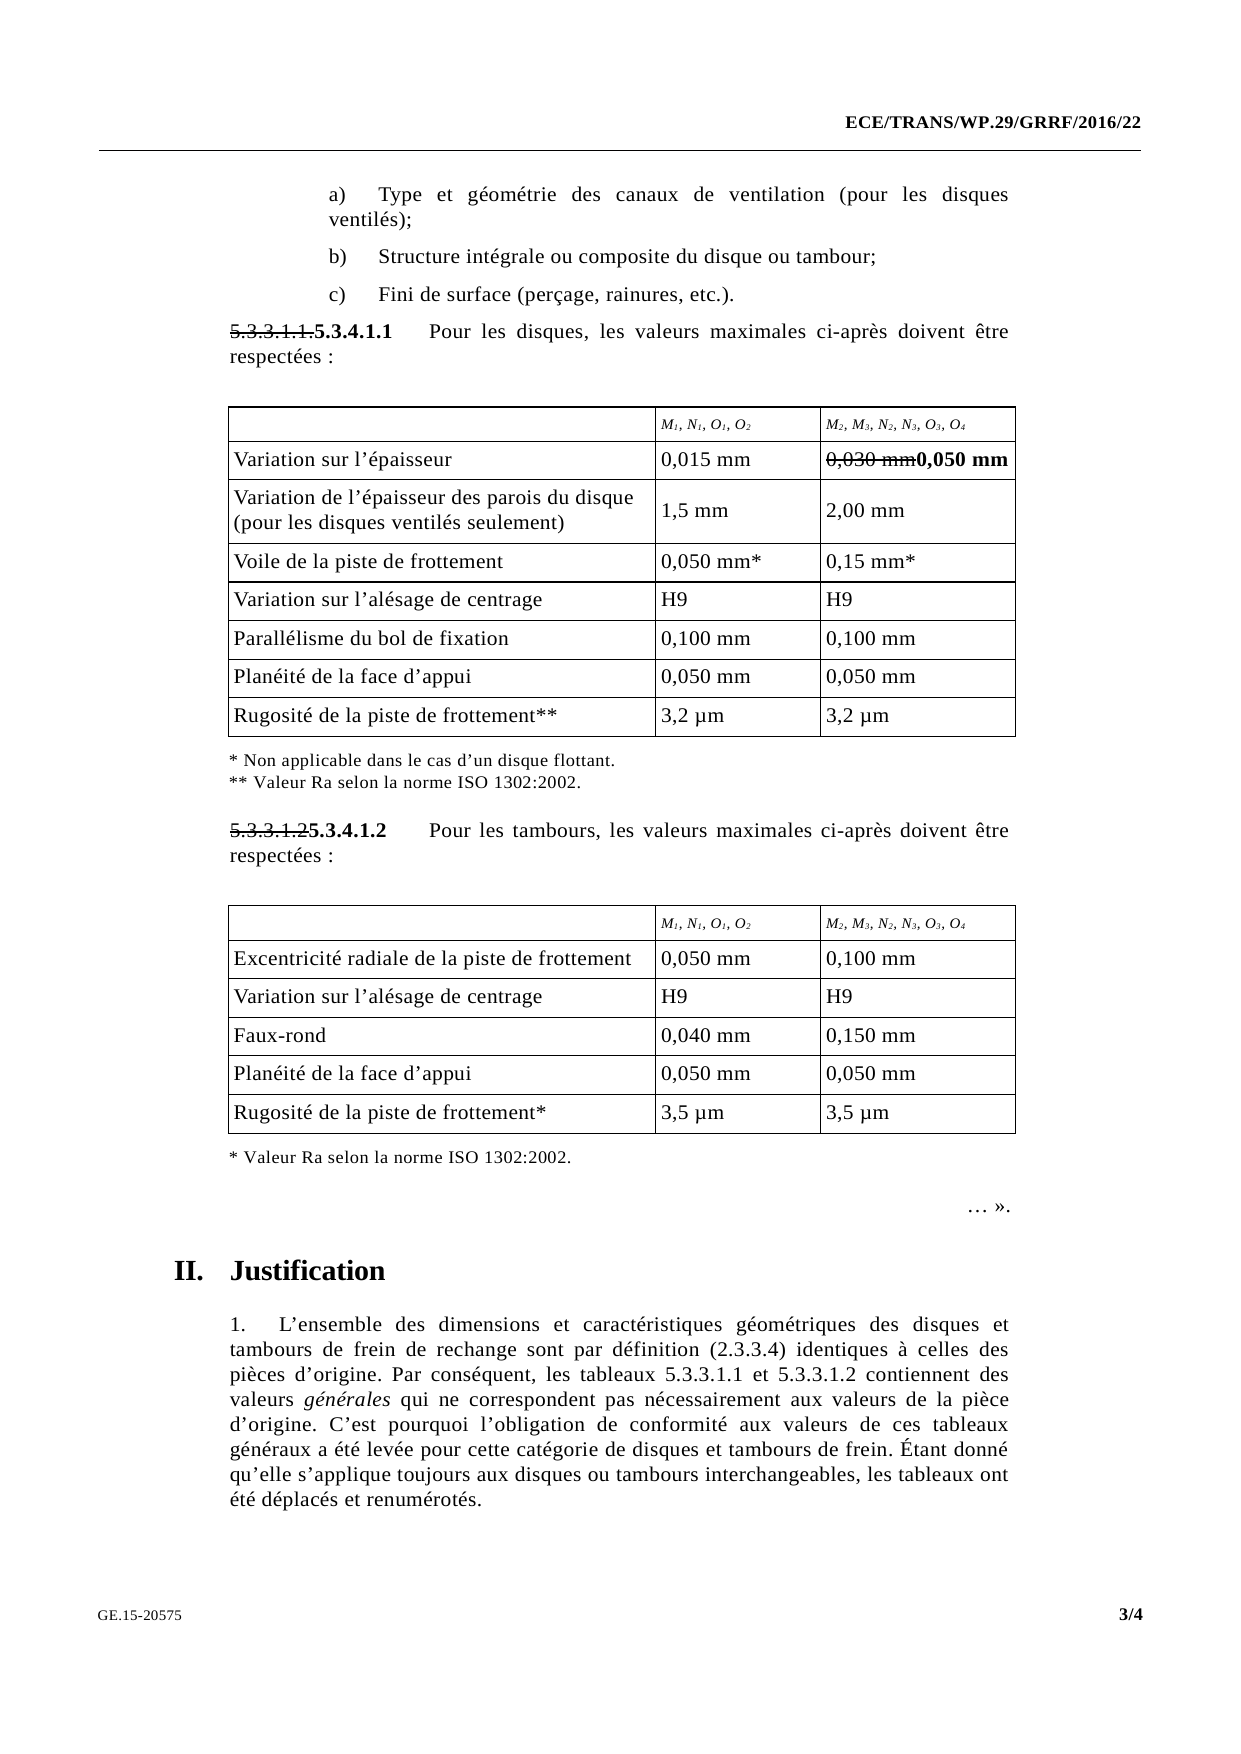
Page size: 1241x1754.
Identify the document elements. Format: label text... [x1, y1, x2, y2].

table_header M1, N1, O1, O2 [656, 408, 820, 441]
table_cell Variation sur l’alésage de centrage [229, 979, 655, 1017]
table_cell H9 [656, 583, 820, 620]
table_cell 0,050 mm [656, 1056, 820, 1094]
table_cell Planéité de la face d’appui [229, 660, 655, 697]
table_header M2, M3, N2, N3, O3, O4 [821, 906, 1015, 940]
table_cell 0,050 mm [656, 941, 820, 978]
table_cell Rugosité de la piste de frottement* [229, 1095, 655, 1132]
text ** Valeur Ra selon la norme ISO 1302:2002. [229, 771, 1011, 793]
table_cell 3,2 µm [821, 698, 1015, 736]
table_cell H9 [821, 979, 1015, 1017]
table_cell H9 [821, 583, 1015, 620]
table_cell H9 [656, 979, 820, 1017]
text c) Fini de surface (perçage, rainures, etc.). [229, 281, 1011, 306]
table_cell 3,5 µm [656, 1095, 820, 1132]
text * Valeur Ra selon la norme ISO 1302:2002. [229, 1146, 1011, 1168]
table_cell 0,050 mm [821, 660, 1015, 697]
table_cell 0,050 mm [656, 660, 820, 697]
table_cell 0,050 mm* [656, 544, 820, 581]
table_cell 0,100 mm [821, 941, 1015, 978]
table_cell 3,5 µm [821, 1095, 1015, 1132]
table_cell 3,2 µm [656, 698, 820, 736]
table_cell Voile de la piste de frottement [229, 544, 655, 581]
table_cell 0,050 mm [821, 1056, 1015, 1094]
table_cell 0,040 mm [656, 1018, 820, 1055]
text b) Structure intégrale ou composite du disque ou tambour; [229, 244, 1011, 269]
table_cell 0,15 mm* [821, 544, 1015, 581]
table_cell Rugosité de la piste de frottement** [229, 698, 655, 736]
text a) Type et géométrie des canaux de ventilation (pour les disques ventilés); [229, 181, 1011, 231]
table_header M1, N1, O1, O2 [656, 906, 820, 940]
table_cell Variation sur l’alésage de centrage [229, 583, 655, 620]
table_cell Parallélisme du bol de fixation [229, 621, 655, 658]
table_cell 0,030 mm0,050 mm [821, 442, 1015, 479]
text 5.3.3.1.25.3.4.1.2 Pour les tambours, les valeurs maximales ci-après doivent être respectées : [229, 818, 1011, 868]
table_cell 1,5 mm [656, 480, 820, 543]
table_cell Variation sur l’épaisseur [229, 442, 655, 479]
list L’ensemble des dimensions et caractéristiques géométriques des disques et tambours de frein de rechange sont par définition (2.3.3.4) identiques à celles des pièces d’origine. Par conséquent, les tableaux 5.3.3.1.1 et 5.3.3.1.2 contiennent des valeurs générales qui ne correspondent pas nécessairement aux valeurs de la pièce d’origine. C’est pourquoi l’obligation de conformité aux valeurs de ces tableaux généraux a été levée pour cette catégorie de disques et tambours de frein. Étant donné qu’elle s’applique toujours aux disques ou tambours interchangeables, les tableaux ont été déplacés et renumérotés. [229, 1312, 1011, 1512]
text … ». [229, 1193, 1011, 1218]
text II. Justification [97, 1255, 1143, 1287]
table_header [229, 906, 655, 940]
table_cell Excentricité radiale de la piste de frottement [229, 941, 655, 978]
table_cell 0,100 mm [656, 621, 820, 658]
table_header [229, 408, 655, 441]
table_cell 2,00 mm [821, 480, 1015, 543]
table_cell 0,150 mm [821, 1018, 1015, 1055]
table_cell Planéité de la face d’appui [229, 1056, 655, 1094]
text 5.3.3.1.1.5.3.4.1.1 Pour les disques, les valeurs maximales ci-après doivent être respectées : [229, 319, 1011, 369]
text * Non applicable dans le cas d’un disque flottant. [229, 749, 1011, 771]
table_cell 0,015 mm [656, 442, 820, 479]
table_header M2, M3, N2, N3, O3, O4 [821, 408, 1015, 441]
table_cell Variation de l’épaisseur des parois du disque (pour les disques ventilés seulement) [229, 480, 655, 543]
table_cell 0,100 mm [821, 621, 1015, 658]
table_cell Faux-rond [229, 1018, 655, 1055]
